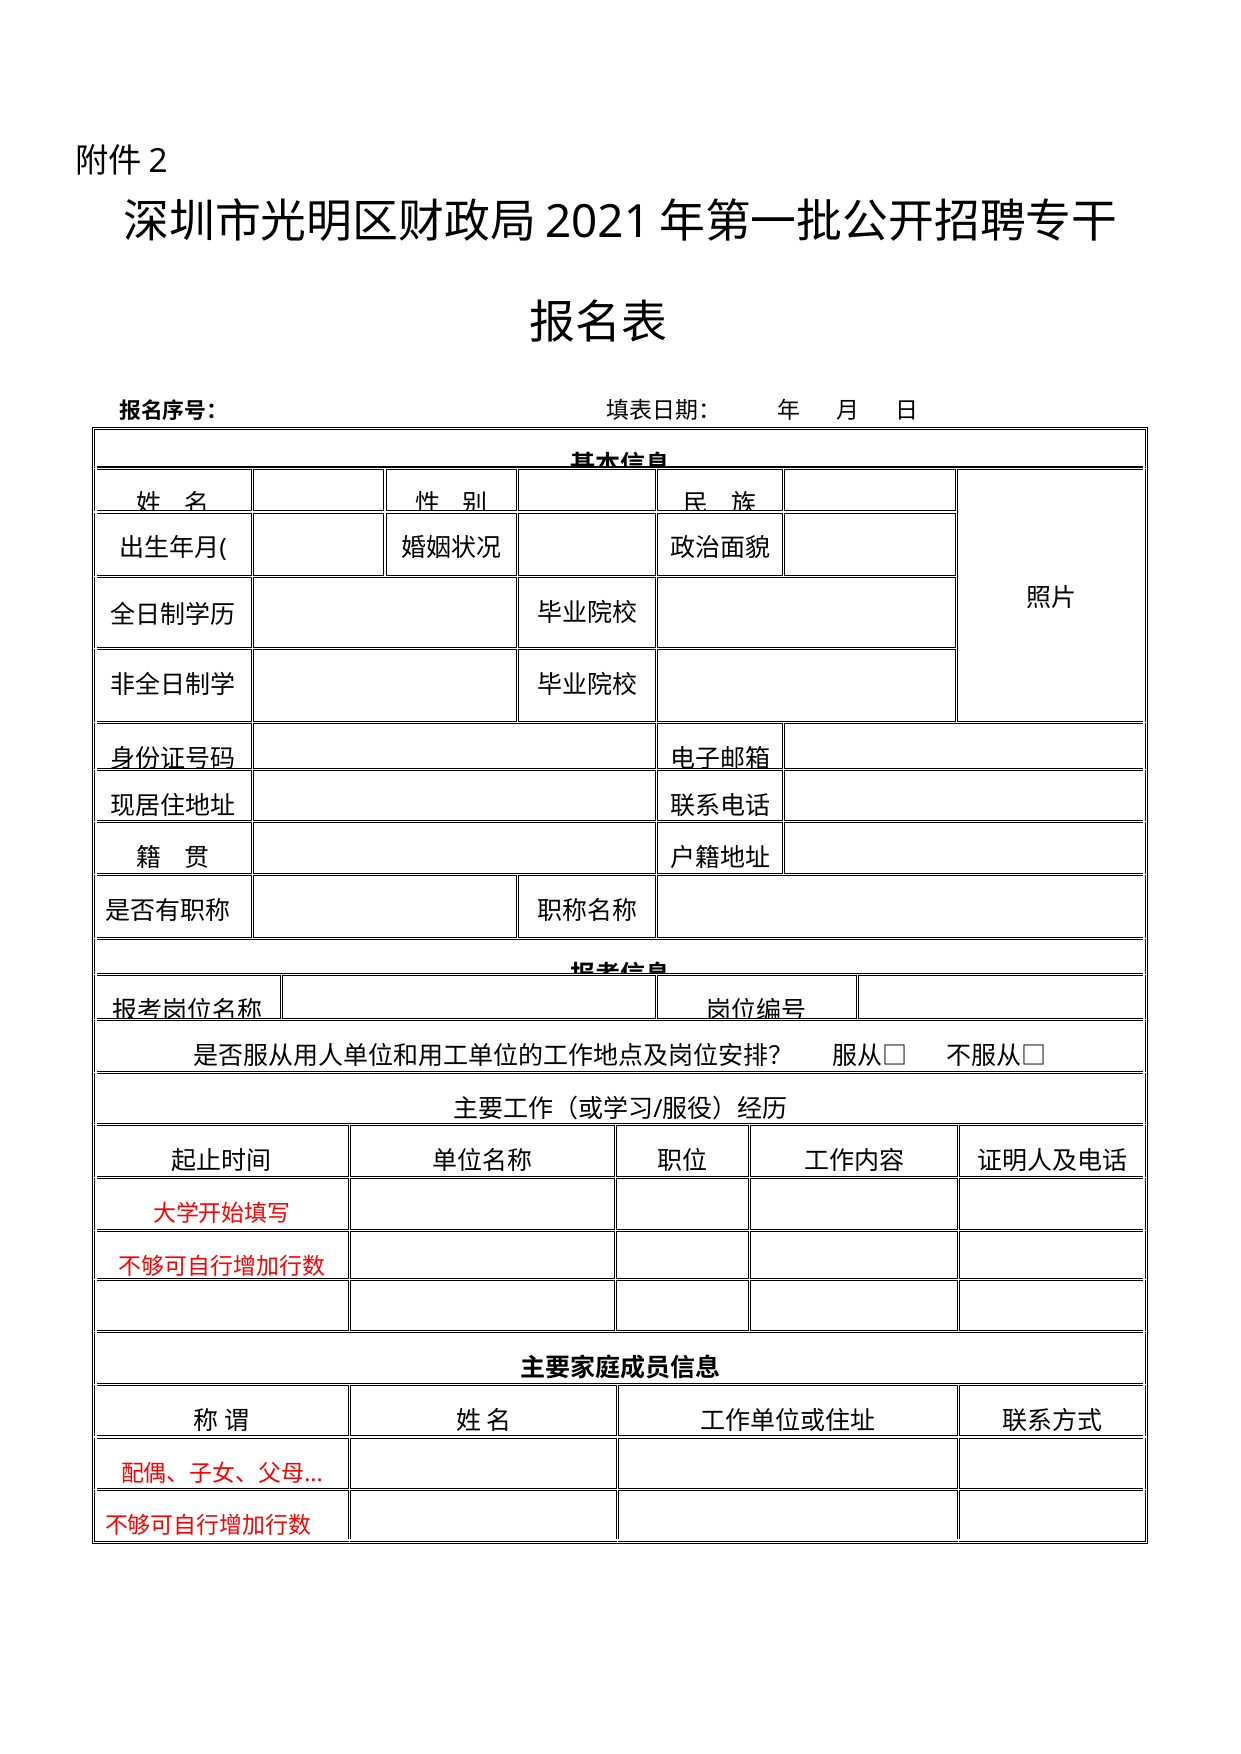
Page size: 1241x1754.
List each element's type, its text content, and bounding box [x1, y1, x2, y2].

table_cell 配偶、子女、父母... [94, 1435, 350, 1488]
table_cell 全日制学历 [94, 575, 252, 647]
table_cell 工作单位或住址 [619, 1386, 957, 1435]
table_cell [254, 771, 655, 820]
table_cell [959, 1488, 1147, 1541]
table_cell 大学开始填写 [94, 1176, 350, 1228]
table_cell [617, 1179, 748, 1228]
table_cell 现居住地址 [95, 768, 251, 820]
table_cell [960, 1229, 1145, 1278]
table_cell [959, 1435, 1147, 1488]
table_cell 职位 [617, 1126, 748, 1176]
table_cell 出生年月( 岁) [94, 510, 252, 575]
table_cell [619, 1439, 957, 1488]
text 深圳市光明区财政局2021年第一批公开招聘专干 [75, 191, 1165, 249]
table_cell 不够可自行增加行数 [95, 1229, 348, 1278]
table_cell [751, 1281, 957, 1330]
table_cell 工作内容 [751, 1126, 957, 1176]
table_cell [351, 1439, 616, 1488]
table_cell [617, 1232, 748, 1278]
table_cell 民 族 [658, 470, 782, 510]
table_cell 称 谓 [94, 1383, 350, 1435]
table_cell [784, 820, 1147, 873]
table_cell [254, 724, 655, 768]
table_cell 毕业院校及专业 [519, 650, 655, 721]
text 报名序号： 填表日期： 年 月 日 [75, 388, 1121, 426]
table_cell [254, 578, 516, 647]
table_cell 政治面貌 [658, 514, 782, 575]
table_cell 职称名称 取得时间 [519, 876, 655, 937]
table_header 基本信息 [95, 430, 1145, 466]
table_cell 证明人及电话 [959, 1123, 1147, 1176]
table_cell 毕业院校及专业 [519, 578, 655, 647]
table_cell 姓 名 [351, 1386, 616, 1435]
table_cell 联系方式 [959, 1383, 1147, 1435]
table_cell 报考信息 [94, 937, 1147, 973]
table_cell 户籍地址 [658, 823, 782, 873]
table_cell [785, 721, 1145, 768]
table_cell [751, 1232, 957, 1278]
table_cell 非全日制学历 [95, 647, 251, 721]
table_cell 电子邮箱 [658, 724, 782, 768]
table_cell 照片 [958, 466, 1145, 721]
text 报名表 [75, 270, 1121, 368]
table_cell 是否有职称 [94, 873, 252, 937]
table_cell [95, 1278, 348, 1330]
table_cell 婚姻状况 [387, 514, 516, 575]
table_cell [857, 973, 1147, 1018]
table_cell 不够可自行增加行数 [94, 1488, 350, 1541]
table_cell [658, 650, 955, 721]
table_cell 主要家庭成员信息 [94, 1330, 1147, 1383]
table_cell [658, 578, 955, 647]
table_cell [617, 1281, 748, 1330]
table_cell 性 别 [387, 470, 516, 510]
table_cell 起止时间 [94, 1123, 350, 1176]
table_cell 籍 贯 [94, 820, 252, 873]
table_cell [254, 650, 516, 721]
table_cell [785, 768, 1145, 820]
table_cell [751, 1179, 957, 1228]
table_cell [350, 1491, 617, 1541]
table_cell [960, 1278, 1145, 1330]
table_cell [618, 1488, 959, 1541]
table_cell [283, 976, 655, 1018]
table_cell [656, 873, 1147, 937]
table_cell [519, 470, 655, 510]
table_cell 单位名称 [351, 1126, 614, 1176]
text 附件2 [75, 126, 1165, 191]
table_cell 联系电话 [658, 771, 782, 820]
table_cell 姓 名 [95, 466, 251, 510]
table_cell [785, 514, 955, 575]
table_cell [785, 470, 955, 510]
table_cell [254, 514, 383, 575]
table_cell 报考岗位名称 [94, 973, 282, 1018]
table_cell [351, 1232, 614, 1278]
table_cell 主要工作（或学习/服役）经历 [95, 1071, 1145, 1123]
table_cell 岗位编号 [658, 976, 856, 1018]
table_cell 身份证号码 [95, 721, 251, 768]
table_cell [254, 876, 516, 937]
table_cell [254, 823, 655, 873]
table_cell 是否服从用人单位和用工单位的工作地点及岗位安排？ 服从□ 不服从□ [94, 1018, 1147, 1071]
table_cell [351, 1281, 614, 1330]
table_cell [519, 514, 655, 575]
table_cell [959, 1176, 1147, 1228]
table_cell [351, 1179, 614, 1228]
table_cell [254, 470, 383, 510]
